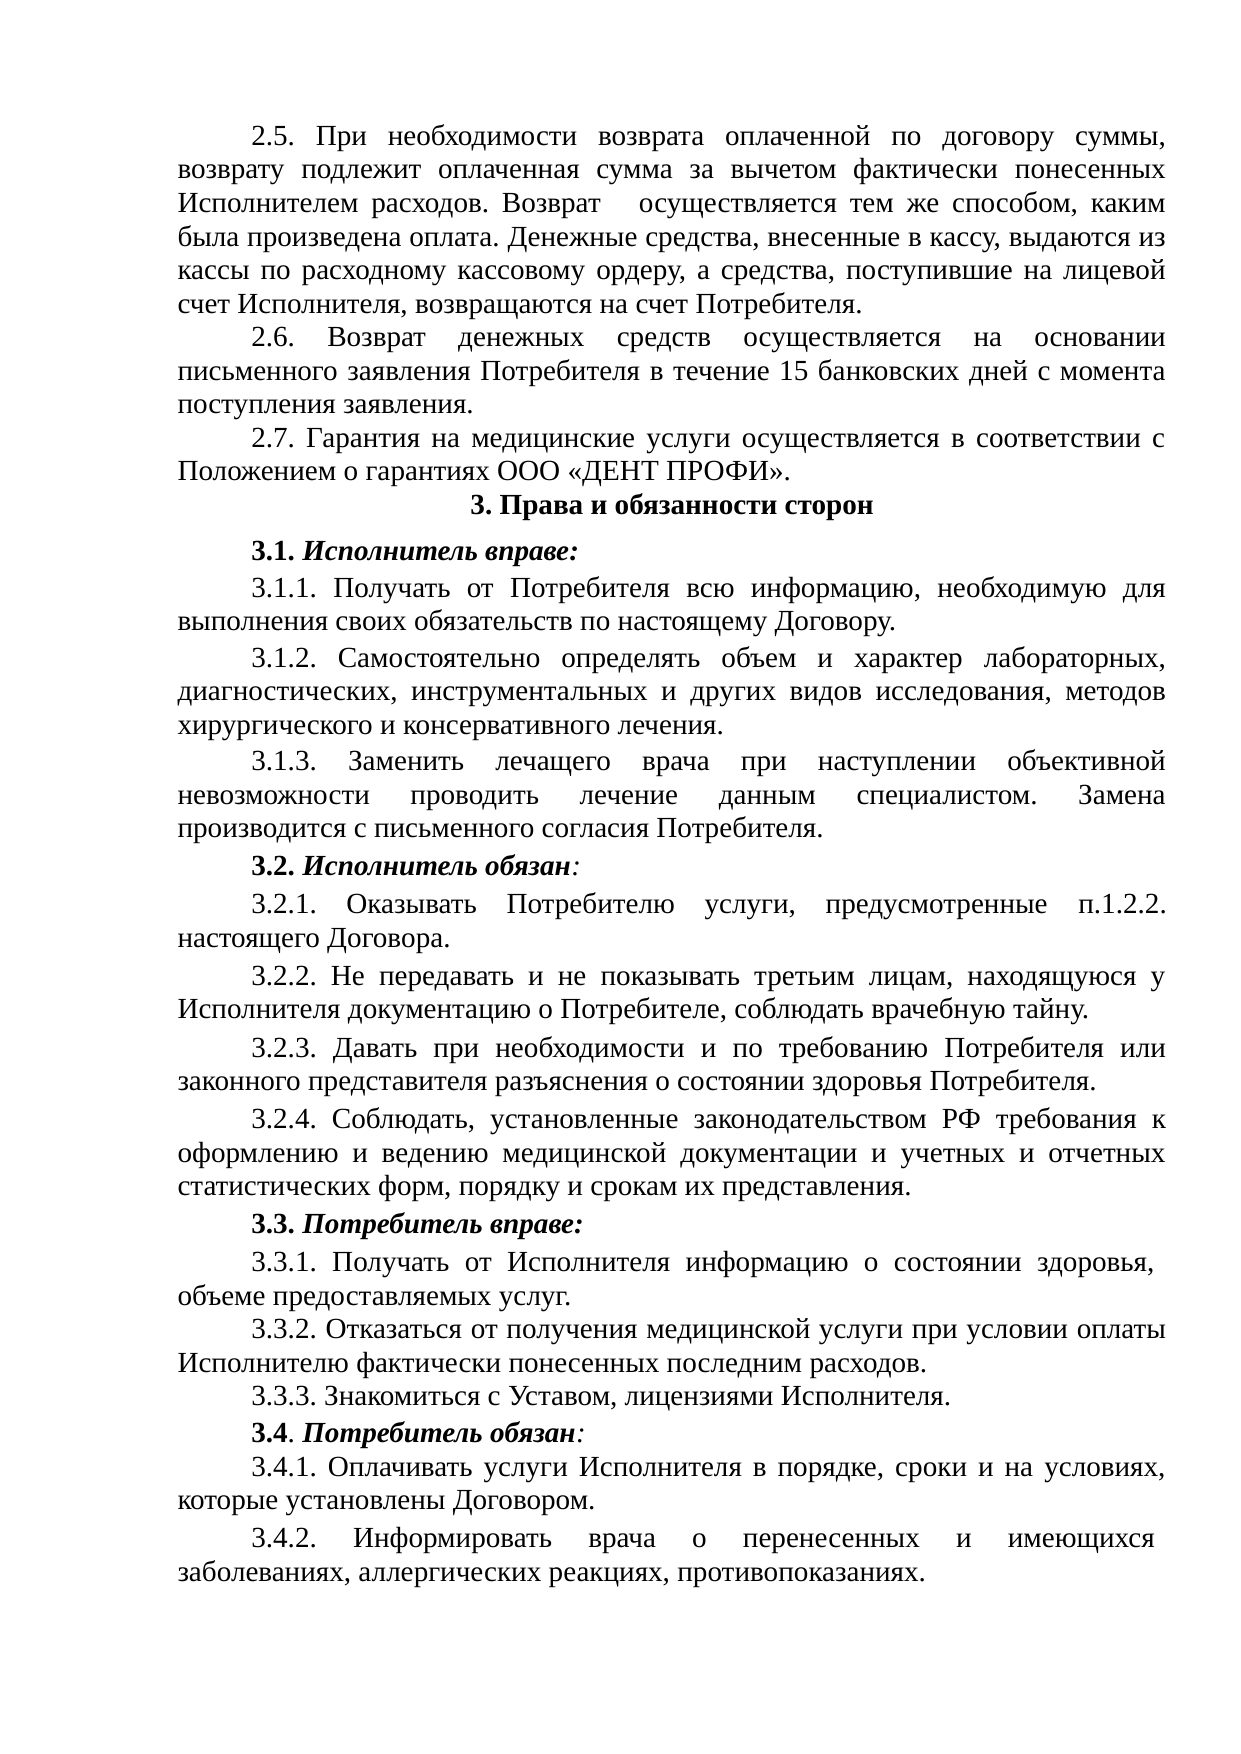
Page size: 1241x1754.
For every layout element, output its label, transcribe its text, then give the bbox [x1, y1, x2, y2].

text 3.2.3. Давать при необходимости и по требованию Потребителя или законного представителя разъяснения о состоянии здоровья Потребителя. [177, 1030, 1167, 1097]
text 3. Права и обязанности сторон [177, 487, 1167, 521]
text 3.2. Исполнитель обязан: [177, 848, 1167, 882]
text 3.1.2. Самостоятельно определять объем и характер лабораторных, диагностических, инструментальных и других видов исследования, методов хирургического и консервативного лечения. [177, 640, 1167, 740]
text 3.3. Потребитель вправе: [177, 1206, 1155, 1240]
text 3.1.1. Получать от Потребителя всю информацию, необходимую для выполнения своих обязательств по настоящему Договору. [177, 570, 1167, 637]
text 3.4.2. Информировать врача о перенесенных и имеющихся заболеваниях, аллергических реакциях, противопоказаниях. [177, 1520, 1155, 1587]
text 3.2.1. Оказывать Потребителю услуги, предусмотренные п.1.2.2. настоящего Договора. [177, 887, 1167, 954]
text 3.1.3. Заменить лечащего врача при наступлении объективной невозможности проводить лечение данным специалистом. Замена производится с письменного согласия Потребителя. [177, 743, 1167, 844]
text 3.4.1. Оплачивать услуги Исполнителя в порядке, сроки и на условиях, которые установлены Договором. [177, 1449, 1167, 1516]
text 2.5. При необходимости возврата оплаченной по договору суммы, возврату подлежит оплаченная сумма за вычетом фактически понесенных Исполнителем расходов. Возврат осуществляется тем же способом, каким была произведена оплата. Денежные средства, внесенные в кассу, выдаются из кассы по расходному кассовому ордеру, а средства, поступившие на лицевой счет Исполнителя, возвращаются на счет Потребителя. [177, 118, 1167, 319]
text 2.6. Возврат денежных средств осуществляется на основании письменного заявления Потребителя в течение 15 банковских дней с момента поступления заявления. [177, 319, 1167, 420]
text 3.2.4. Соблюдать, установленные законодательством РФ требования к оформлению и ведению медицинской документации и учетных и отчетных статистических форм, порядку и срокам их представления. [177, 1101, 1167, 1202]
text 3.4. Потребитель обязан: [177, 1415, 1167, 1449]
text 3.2.2. Не передавать и не показывать третьим лицам, находящуюся у Исполнителя документацию о Потребителе, соблюдать врачебную тайну. [177, 958, 1167, 1025]
text 3.3.2. Отказаться от получения медицинской услуги при условии оплаты Исполнителю фактически понесенных последним расходов. [177, 1311, 1167, 1378]
text 3.3.1. Получать от Исполнителя информацию о состоянии здоровья, объеме предоставляемых услуг. [177, 1244, 1155, 1311]
text 3.3.3. Знакомиться с Уставом, лицензиями Исполнителя. [177, 1378, 1167, 1412]
text 3.1. Исполнитель вправе: [177, 533, 1167, 567]
text 2.7. Гарантия на медицинские услуги осуществляется в соответствии с Положением о гарантиях ООО «ДЕНТ ПРОФИ». [177, 420, 1167, 487]
